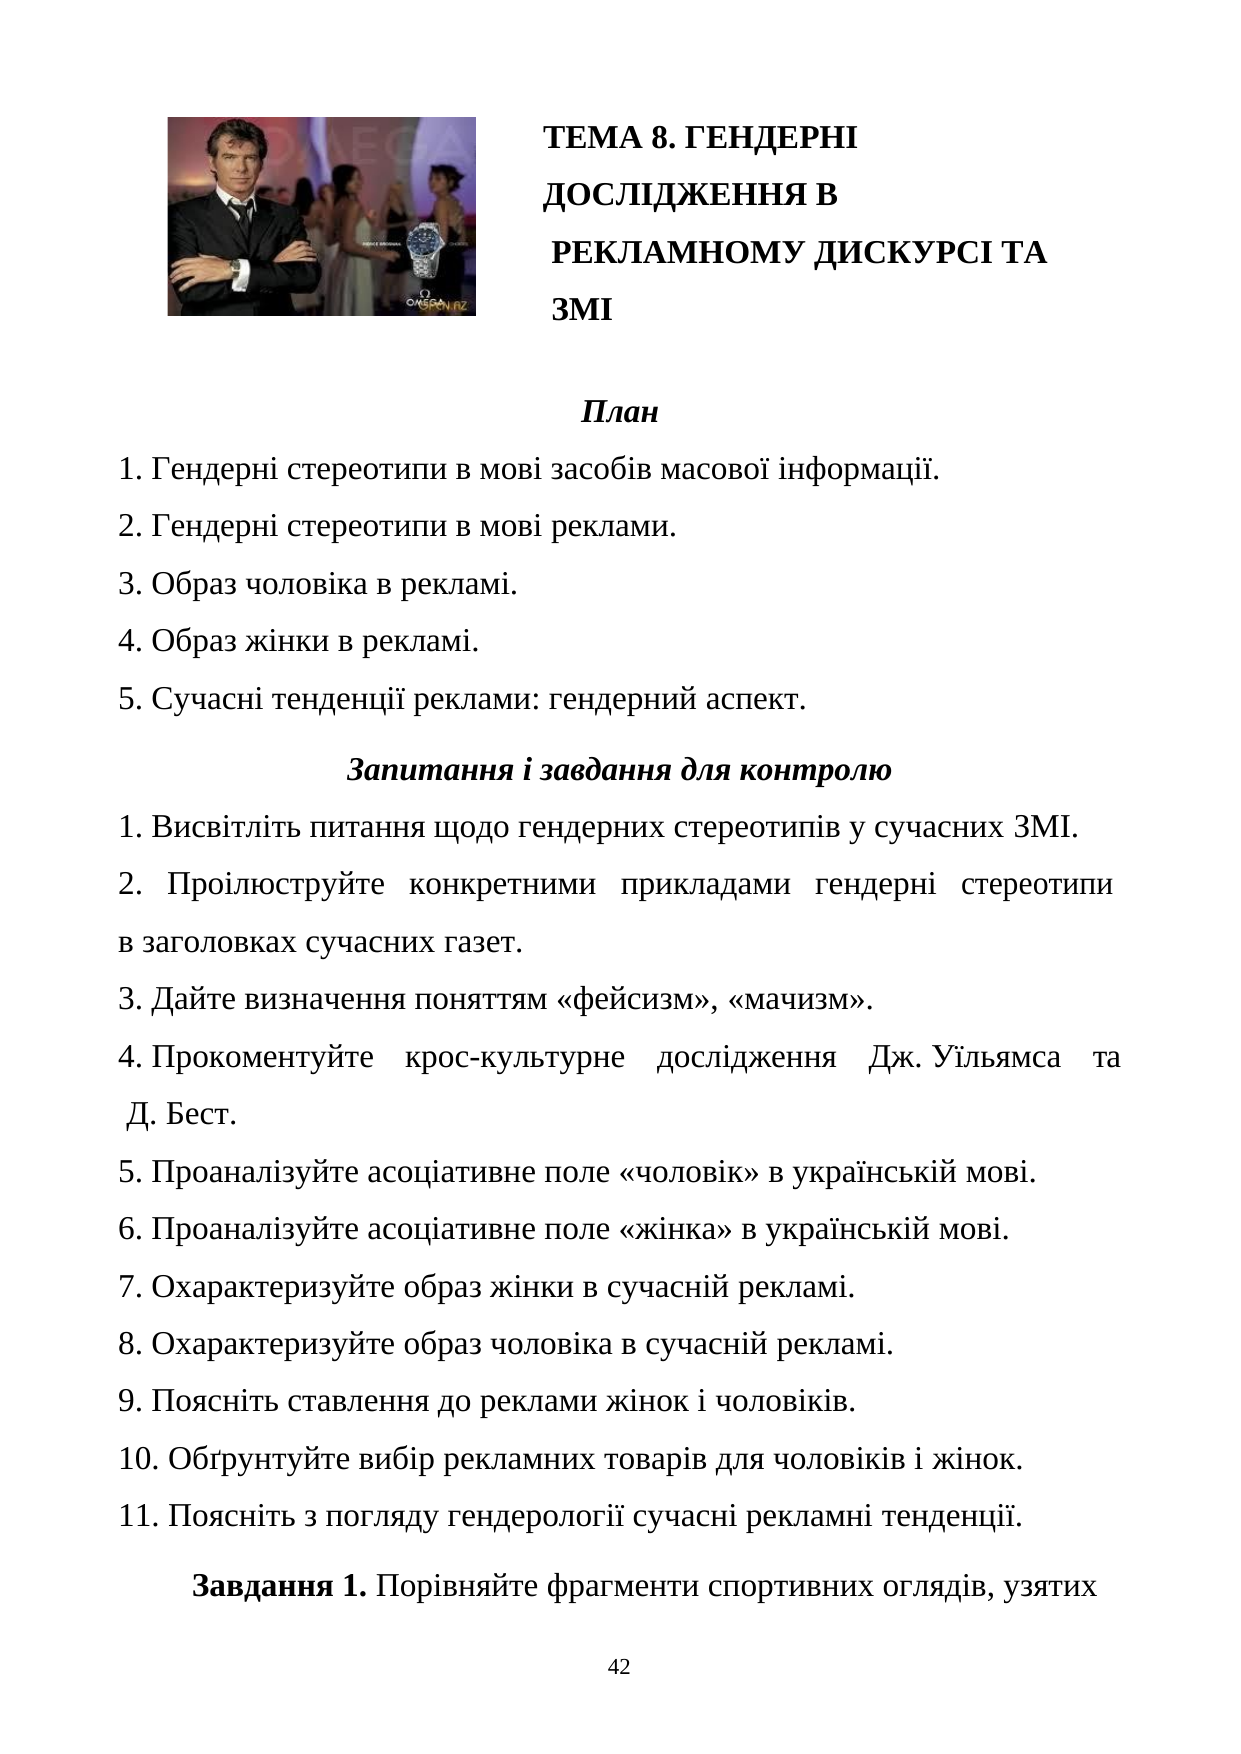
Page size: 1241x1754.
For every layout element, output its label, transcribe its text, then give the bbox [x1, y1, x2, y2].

list Проілюструйте конкретними прикладами гендерні стереотипи в заголовках сучасних газет. [118, 863, 1122, 959]
list Проаналізуйте асоціативне поле «чоловік» в українській мові. [118, 1151, 1146, 1189]
list Проаналізуйте асоціативне поле «жінка» в українській мові. [118, 1208, 1146, 1247]
list Сучасні тенденції реклами: гендерний аспект. [118, 678, 1146, 717]
list Гендерні стереотипи в мові реклами. [118, 506, 1146, 544]
list Охарактеризуйте образ чоловіка в сучасній рекламі. [118, 1323, 1146, 1361]
list Прокоментуйте крос-культурне дослідження Дж. Уїльямса та Д. Бест. [118, 1036, 1122, 1132]
list Гендерні стереотипи в мові засобів масової інформації. [118, 448, 1146, 487]
list Образ чоловіка в рекламі. [118, 563, 1146, 602]
list Образ жінки в рекламі. [118, 621, 1146, 659]
list Обґрунтуйте вибір рекламних товарів для чоловіків і жінок. [118, 1438, 1146, 1477]
subtitle Запитання і завдання для контролю [347, 749, 1146, 787]
list Поясніть з погляду гендерології сучасні рекламні тенденції. [118, 1496, 1146, 1534]
picture [167, 117, 476, 316]
list Охарактеризуйте образ жінки в сучасній рекламі. [118, 1266, 1146, 1304]
list Поясніть ставлення до реклами жінок і чоловіків. [118, 1381, 1146, 1419]
list Висвітліть питання щодо гендерних стереотипів у сучасних ЗМІ. [118, 806, 1146, 844]
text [118, 1566, 1110, 1604]
text ДОСЛІДЖЕННЯ В РЕКЛАМНОМУ ДИСКУРСІ ТА ЗМІ [543, 174, 1101, 328]
list Дайте визначення поняттям «фейсизм», «мачизм». [118, 978, 1146, 1017]
subtitle ТЕМА 8. ГЕНДЕРНІ [543, 117, 1146, 155]
subtitle План [581, 391, 1146, 430]
